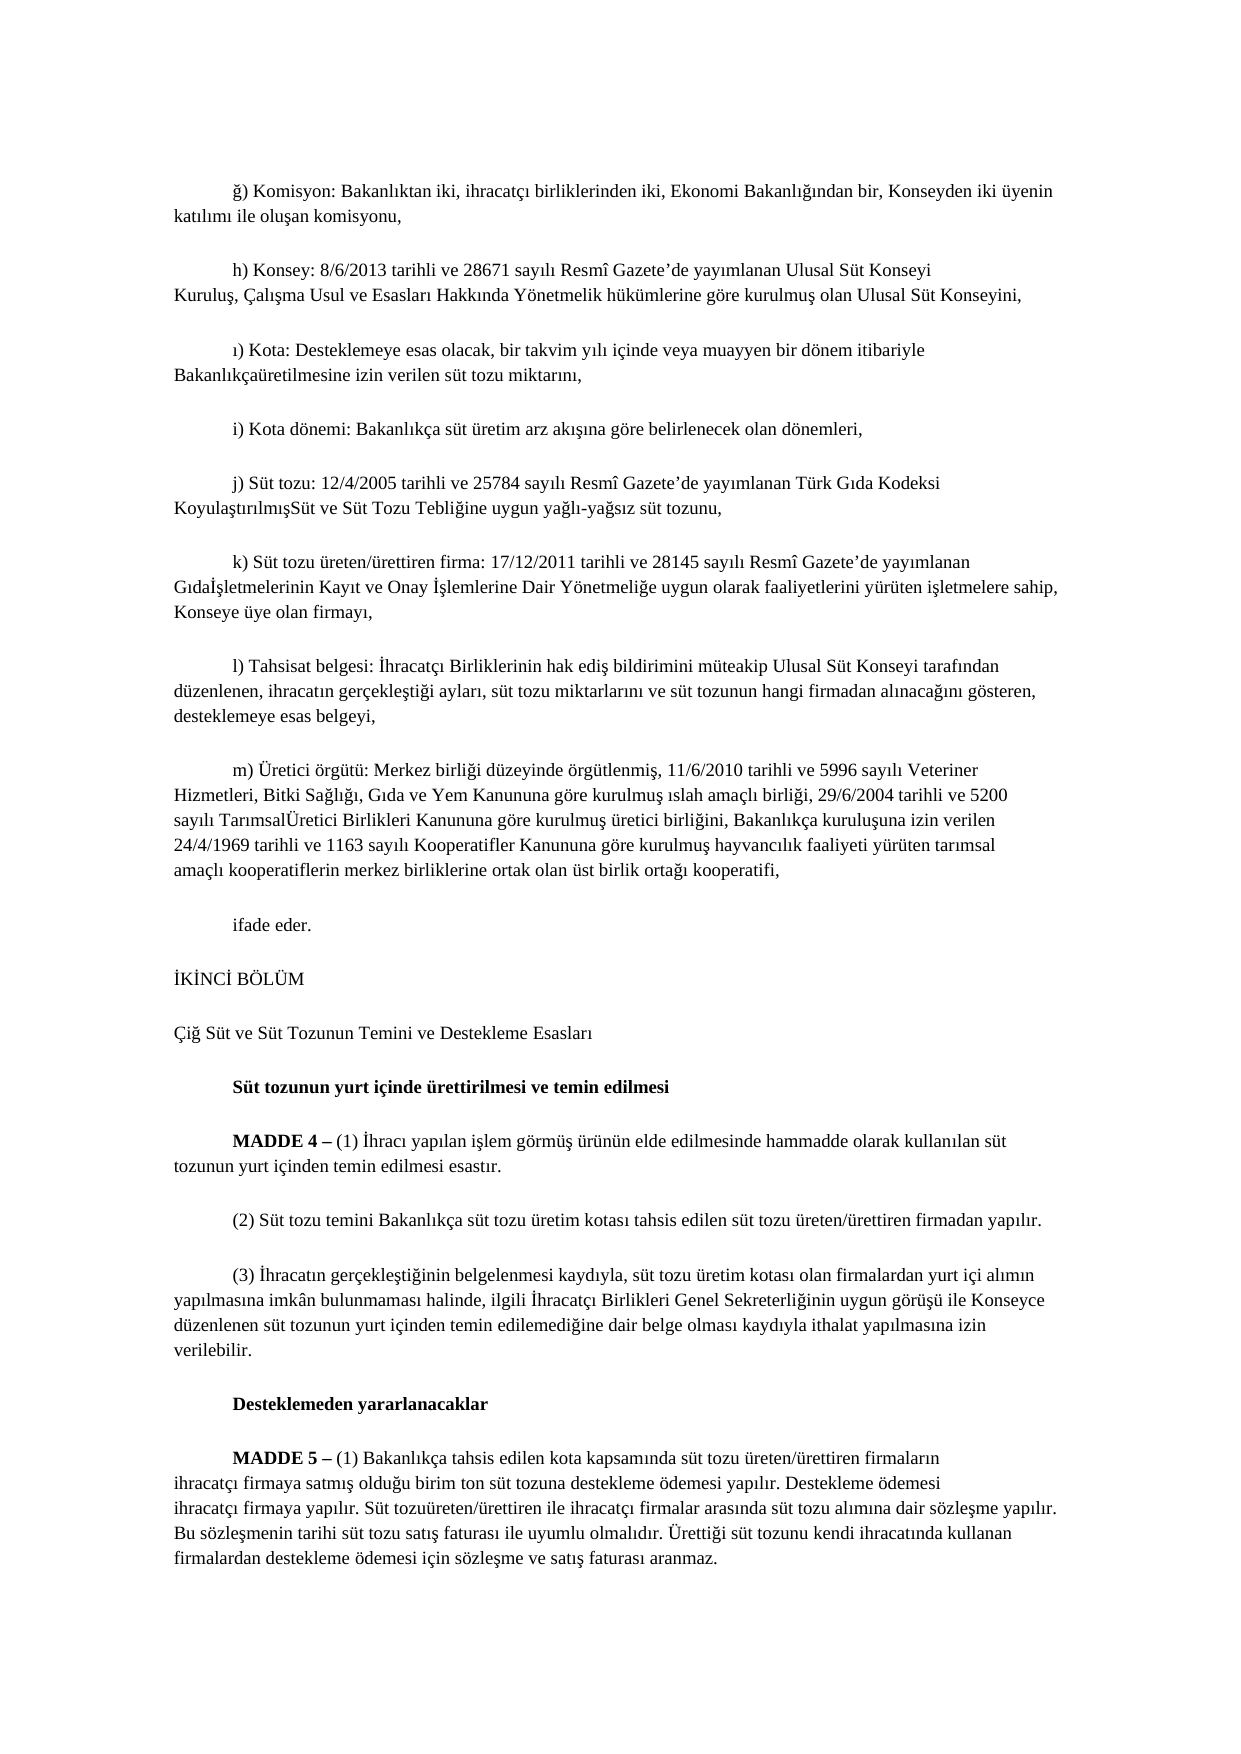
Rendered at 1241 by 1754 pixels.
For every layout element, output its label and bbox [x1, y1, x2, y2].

table_header [146, 148, 1094, 1598]
